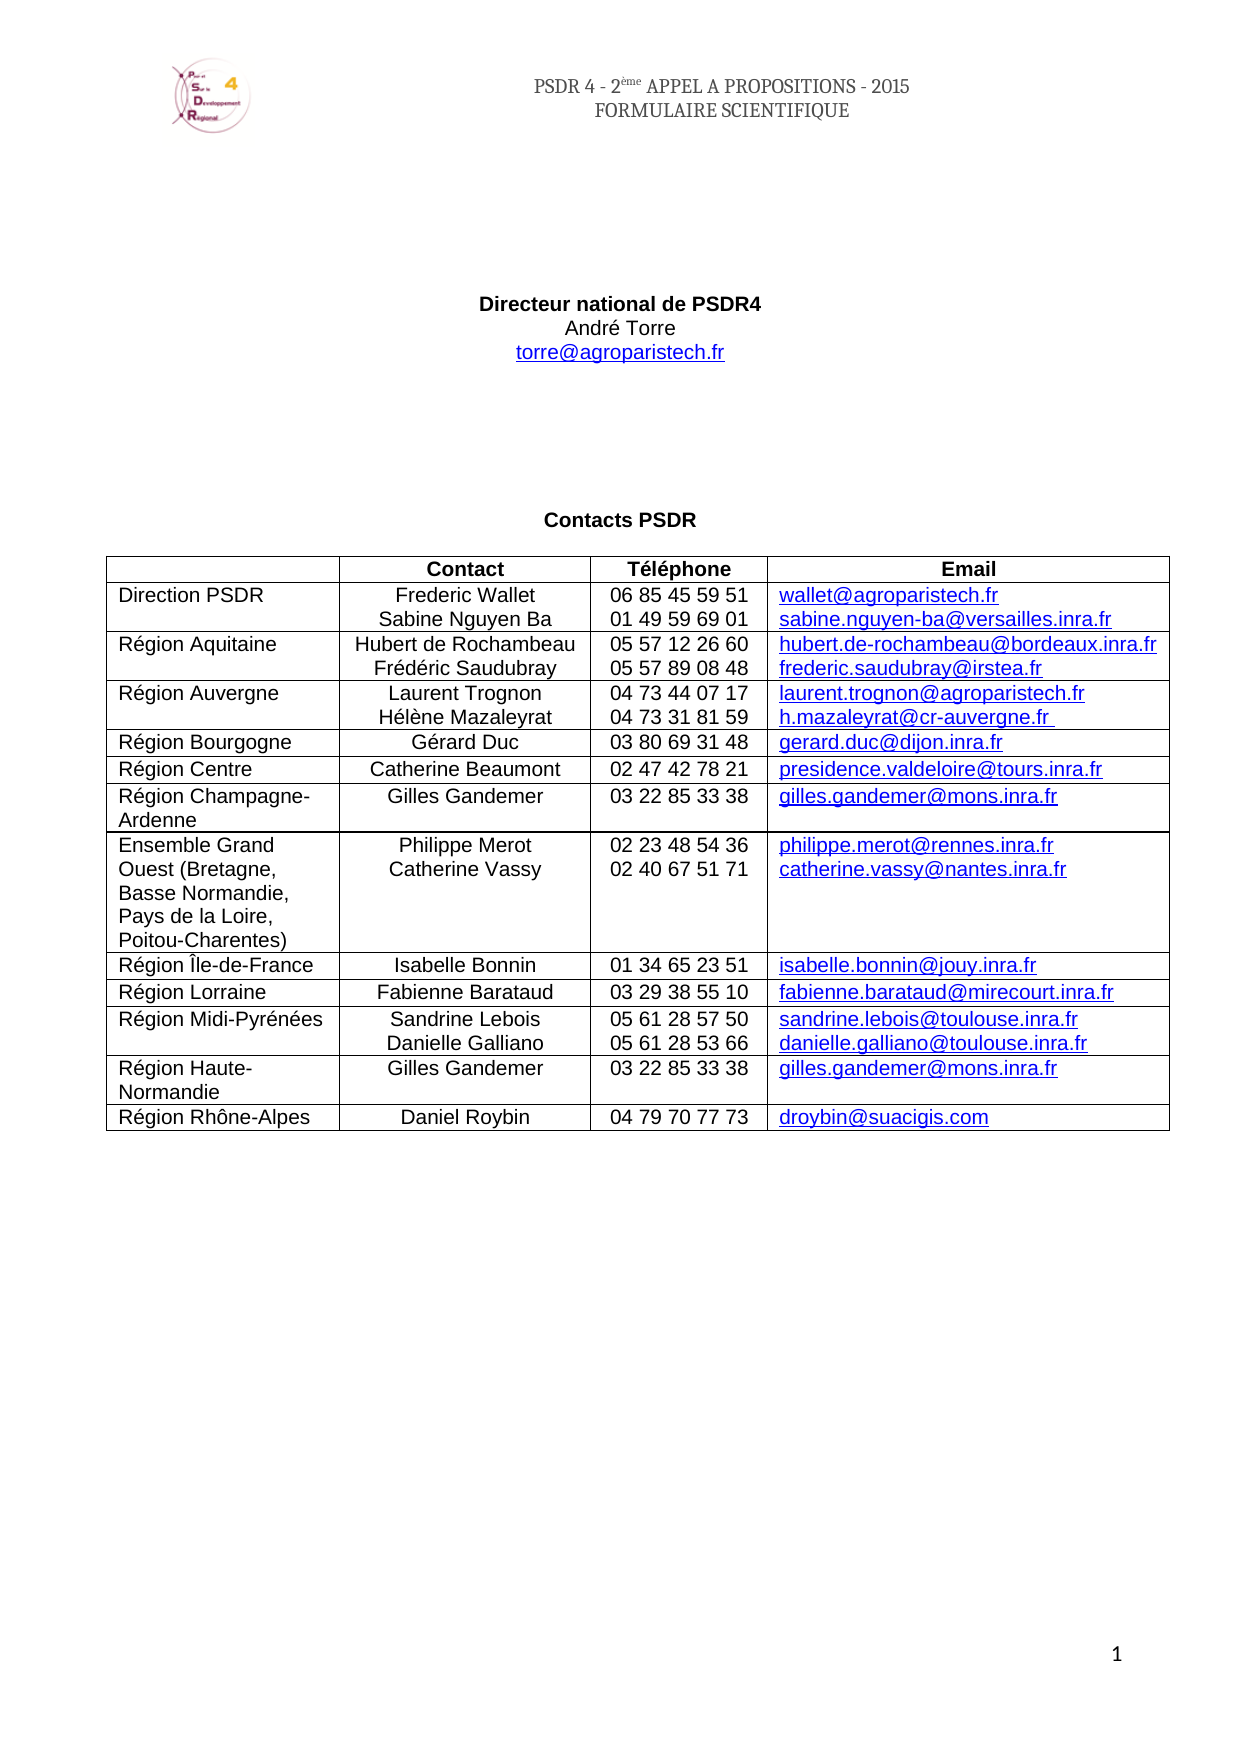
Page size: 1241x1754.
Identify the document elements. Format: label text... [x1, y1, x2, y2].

table_cell sandrine.lebois@toulouse.inra.fr danielle.galliano@toulouse.inra.fr [768, 1007, 1169, 1054]
table_cell Région Île-de-France [107, 953, 339, 979]
table_cell Fabienne Barataud [340, 980, 590, 1006]
table_cell Région Bourgogne [107, 730, 339, 756]
table_cell Hubert de Rochambeau Frédéric Saudubray [340, 632, 590, 680]
table_cell Direction PSDR [107, 583, 339, 631]
table_cell Région Haute-Normandie [107, 1056, 339, 1103]
table_cell Philippe Merot Catherine Vassy [340, 833, 590, 952]
table_cell 04 73 44 07 17 04 73 31 81 59 [591, 681, 767, 729]
table_cell wallet@agroparistech.fr sabine.nguyen-ba@versailles.inra.fr [768, 583, 1169, 631]
table_cell fabienne.barataud@mirecourt.inra.fr [768, 980, 1169, 1006]
table_cell laurent.trognon@agroparistech.fr h.mazaleyrat@cr-auvergne.fr [768, 681, 1169, 729]
table_cell Sandrine Lebois Danielle Galliano [340, 1007, 590, 1054]
table_cell Région Rhône-Alpes [107, 1105, 339, 1130]
table_header [107, 557, 339, 582]
table_header Contact [340, 557, 590, 582]
table_cell 06 85 45 59 51 01 49 59 69 01 [591, 583, 767, 631]
table_cell 01 34 65 23 51 [591, 953, 767, 979]
table_cell Région Midi-Pyrénées [107, 1007, 339, 1054]
table_cell isabelle.bonnin@jouy.inra.fr [768, 953, 1169, 979]
table_cell gerard.duc@dijon.inra.fr [768, 730, 1169, 756]
table_cell 05 61 28 57 50 05 61 28 53 66 [591, 1007, 767, 1054]
table_cell 03 80 69 31 48 [591, 730, 767, 756]
table_cell Catherine Beaumont [340, 757, 590, 782]
table_cell Gilles Gandemer [340, 784, 590, 831]
table_cell Région Auvergne [107, 681, 339, 729]
text Directeur national de PSDR4 [118, 292, 1122, 316]
table_cell 03 22 85 33 38 [591, 784, 767, 831]
text torre@agroparistech.fr [118, 340, 1122, 364]
table_cell 04 79 70 77 73 [591, 1105, 767, 1130]
table_cell 03 29 38 55 10 [591, 980, 767, 1006]
table_cell presidence.valdeloire@tours.inra.fr [768, 757, 1169, 782]
table_cell Région Champagne-Ardenne [107, 784, 339, 831]
table_cell gilles.gandemer@mons.inra.fr [768, 1056, 1169, 1103]
table_cell Région Centre [107, 757, 339, 782]
table_cell Région Aquitaine [107, 632, 339, 680]
table_cell Laurent Trognon Hélène Mazaleyrat [340, 681, 590, 729]
table_header Téléphone [591, 557, 767, 582]
table_cell 03 22 85 33 38 [591, 1056, 767, 1103]
table_cell Gilles Gandemer [340, 1056, 590, 1103]
picture [161, 53, 256, 147]
table_cell 05 57 12 26 60 05 57 89 08 48 [591, 632, 767, 680]
table_cell 02 23 48 54 36 02 40 67 51 71 [591, 833, 767, 952]
table_cell Frederic Wallet Sabine Nguyen Ba [340, 583, 590, 631]
text Contacts PSDR [118, 508, 1122, 532]
table_cell Daniel Roybin [340, 1105, 590, 1130]
table_cell Ensemble Grand Ouest (Bretagne, Basse Normandie, Pays de la Loire, Poitou-Charentes) [107, 833, 339, 952]
table_cell Gérard Duc [340, 730, 590, 756]
table_header Email [768, 557, 1169, 582]
table_cell Région Lorraine [107, 980, 339, 1006]
table_cell hubert.de-rochambeau@bordeaux.inra.fr frederic.saudubray@irstea.fr [768, 632, 1169, 680]
table_cell gilles.gandemer@mons.inra.fr [768, 784, 1169, 831]
table_cell 02 47 42 78 21 [591, 757, 767, 782]
table_cell droybin@suacigis.com [768, 1105, 1169, 1130]
text André Torre [118, 316, 1122, 340]
table_cell philippe.merot@rennes.inra.fr catherine.vassy@nantes.inra.fr [768, 833, 1169, 952]
table_cell Isabelle Bonnin [340, 953, 590, 979]
